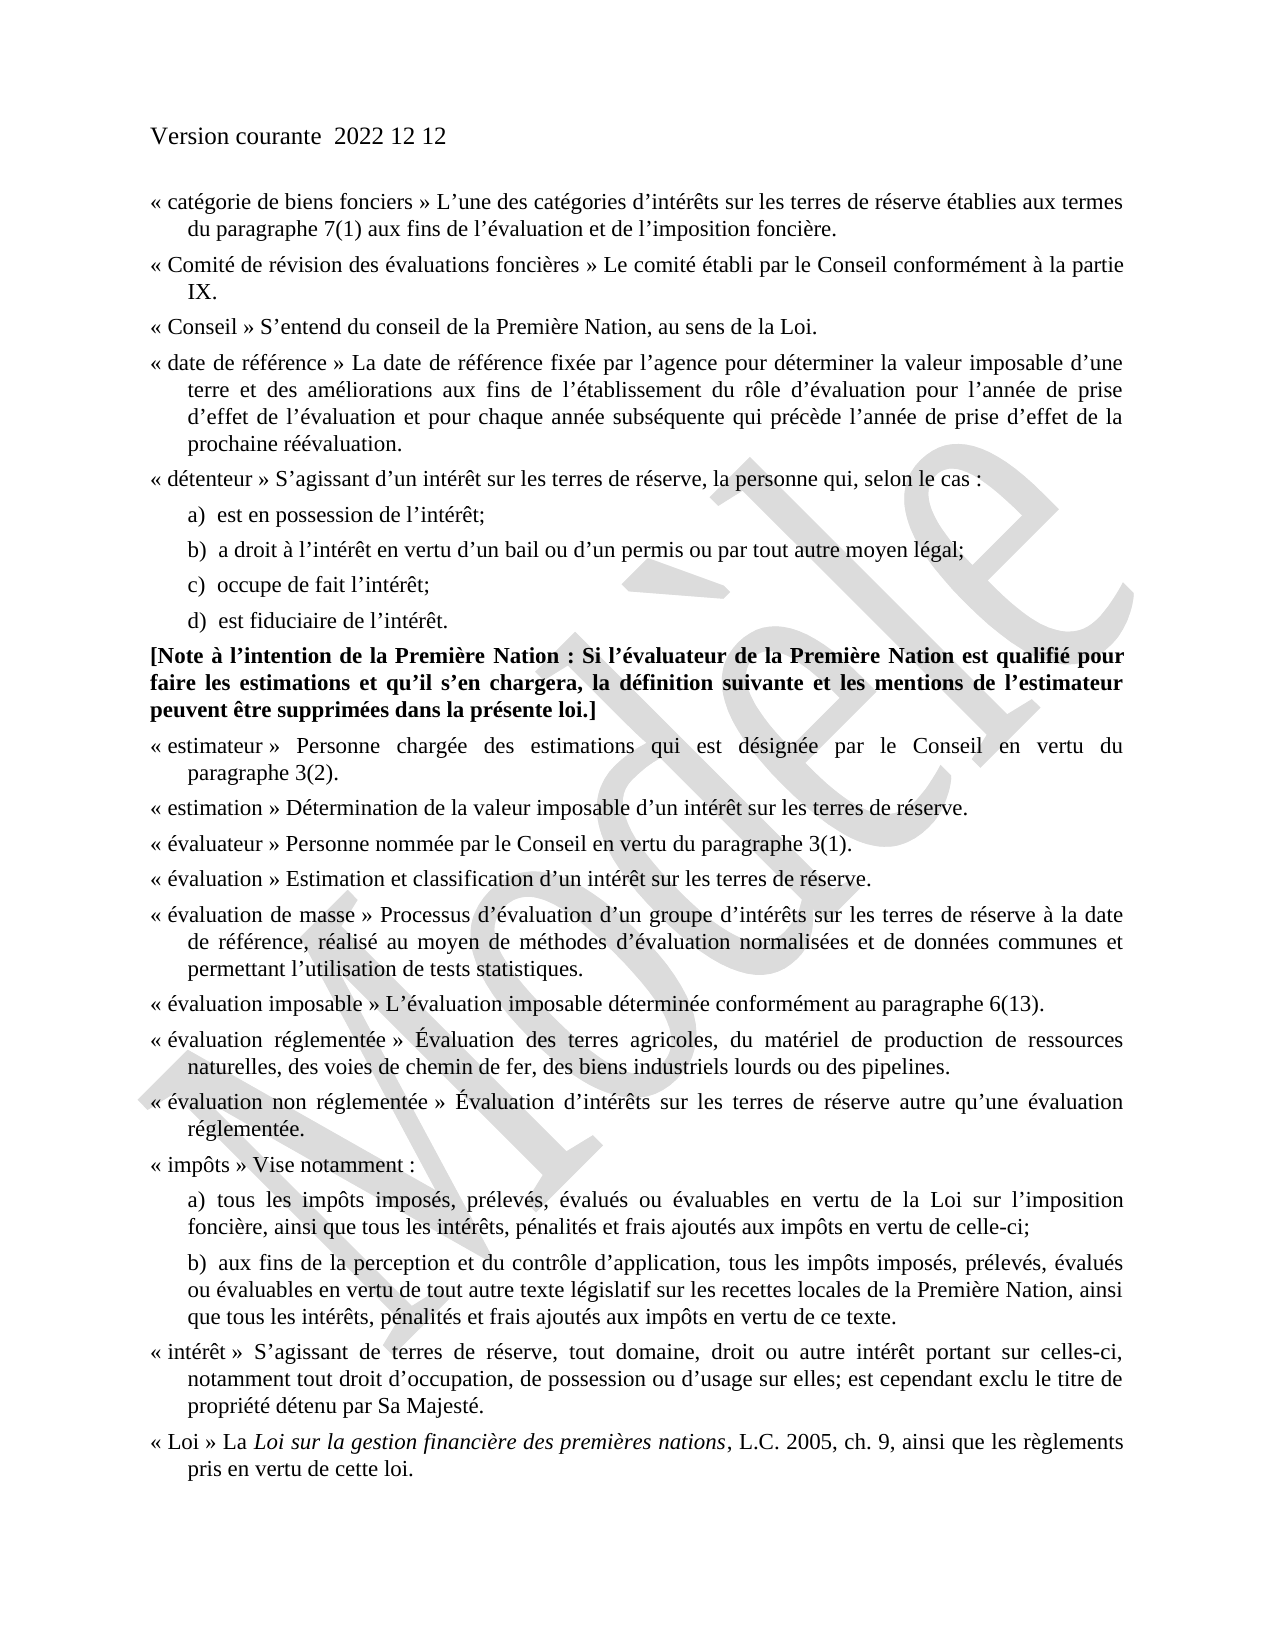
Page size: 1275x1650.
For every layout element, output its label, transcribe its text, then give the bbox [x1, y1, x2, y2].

text « catégorie de biens fonciers » L’une des catégories d’intérêts sur les terres de réserve établies aux termes du paragraphe 7(1) aux fins de l’évaluation et de l’imposition foncière. [150, 187, 1125, 242]
text [Note à l’intention de la Première Nation : Si l’évaluateur de la Première Nation est qualifié pour faire les estimations et qu’il s’en chargera, la définition suivante et les mentions de l’estimateur peuvent être supprimées dans la présente loi.] [150, 642, 1125, 723]
text a) est en possession de l’intérêt; [187, 500, 1125, 527]
text « estimateur » Personne chargée des estimations qui est désignée par le Conseil en vertu du paragraphe 3(2). [150, 731, 1125, 785]
text « Conseil » S’entend du conseil de la Première Nation, au sens de la Loi. [150, 312, 1125, 339]
text « évaluation réglementée » Évaluation des terres agricoles, du matériel de production de ressources naturelles, des voies de chemin de fer, des biens industriels lourds ou des pipelines. [150, 1025, 1125, 1079]
text « évaluation » Estimation et classification d’un intérêt sur les terres de réserve. [150, 864, 1125, 892]
text « évaluation de masse » Processus d’évaluation d’un groupe d’intérêts sur les terres de réserve à la date de référence, réalisé au moyen de méthodes d’évaluation normalisées et de données communes et permettant l’utilisation de tests statistiques. [150, 900, 1125, 981]
text « impôts » Vise notamment : [150, 1150, 1125, 1177]
text b) a droit à l’intérêt en vertu d’un bail ou d’un permis ou par tout autre moyen légal; [187, 535, 1125, 562]
text « détenteur » S’agissant d’un intérêt sur les terres de réserve, la personne qui, selon le cas : [150, 464, 1125, 492]
text « évaluateur » Personne nommée par le Conseil en vertu du paragraphe 3(1). [150, 829, 1125, 856]
text « Loi » La Loi sur la gestion financière des premières nations, L.C. 2005, ch. 9, ainsi que les règlements pris en vertu de cette loi. [150, 1427, 1125, 1481]
text « date de référence » La date de référence fixée par l’agence pour déterminer la valeur imposable d’une terre et des améliorations aux fins de l’établissement du rôle d’évaluation pour l’année de prise d’effet de l’évaluation et pour chaque année subséquente qui précède l’année de prise d’effet de la prochaine réévaluation. [150, 348, 1125, 456]
text d) est fiduciaire de l’intérêt. [187, 606, 1125, 633]
text « intérêt » S’agissant de terres de réserve, tout domaine, droit ou autre intérêt portant sur celles-ci, notamment tout droit d’occupation, de possession ou d’usage sur elles; est cependant exclu le titre de propriété détenu par Sa Majesté. [150, 1337, 1125, 1419]
text b) aux fins de la perception et du contrôle d’application, tous les impôts imposés, prélevés, évalués ou évaluables en vertu de tout autre texte législatif sur les recettes locales de la Première Nation, ainsi que tous les intérêts, pénalités et frais ajoutés aux impôts en vertu de ce texte. [187, 1248, 1125, 1329]
text a) tous les impôts imposés, prélevés, évalués ou évaluables en vertu de la Loi sur l’imposition foncière, ainsi que tous les intérêts, pénalités et frais ajoutés aux impôts en vertu de celle-ci; [187, 1185, 1125, 1239]
text « évaluation imposable » L’évaluation imposable déterminée conformément au paragraphe 6(13). [150, 989, 1125, 1017]
text « Comité de révision des évaluations foncières » Le comité établi par le Conseil conformément à la partie IX. [150, 250, 1125, 304]
text « évaluation non réglementée » Évaluation d’intérêts sur les terres de réserve autre qu’une évaluation réglementée. [150, 1087, 1125, 1142]
text c) occupe de fait l’intérêt; [187, 571, 1125, 598]
text « estimation » Détermination de la valeur imposable d’un intérêt sur les terres de réserve. [150, 794, 1125, 821]
